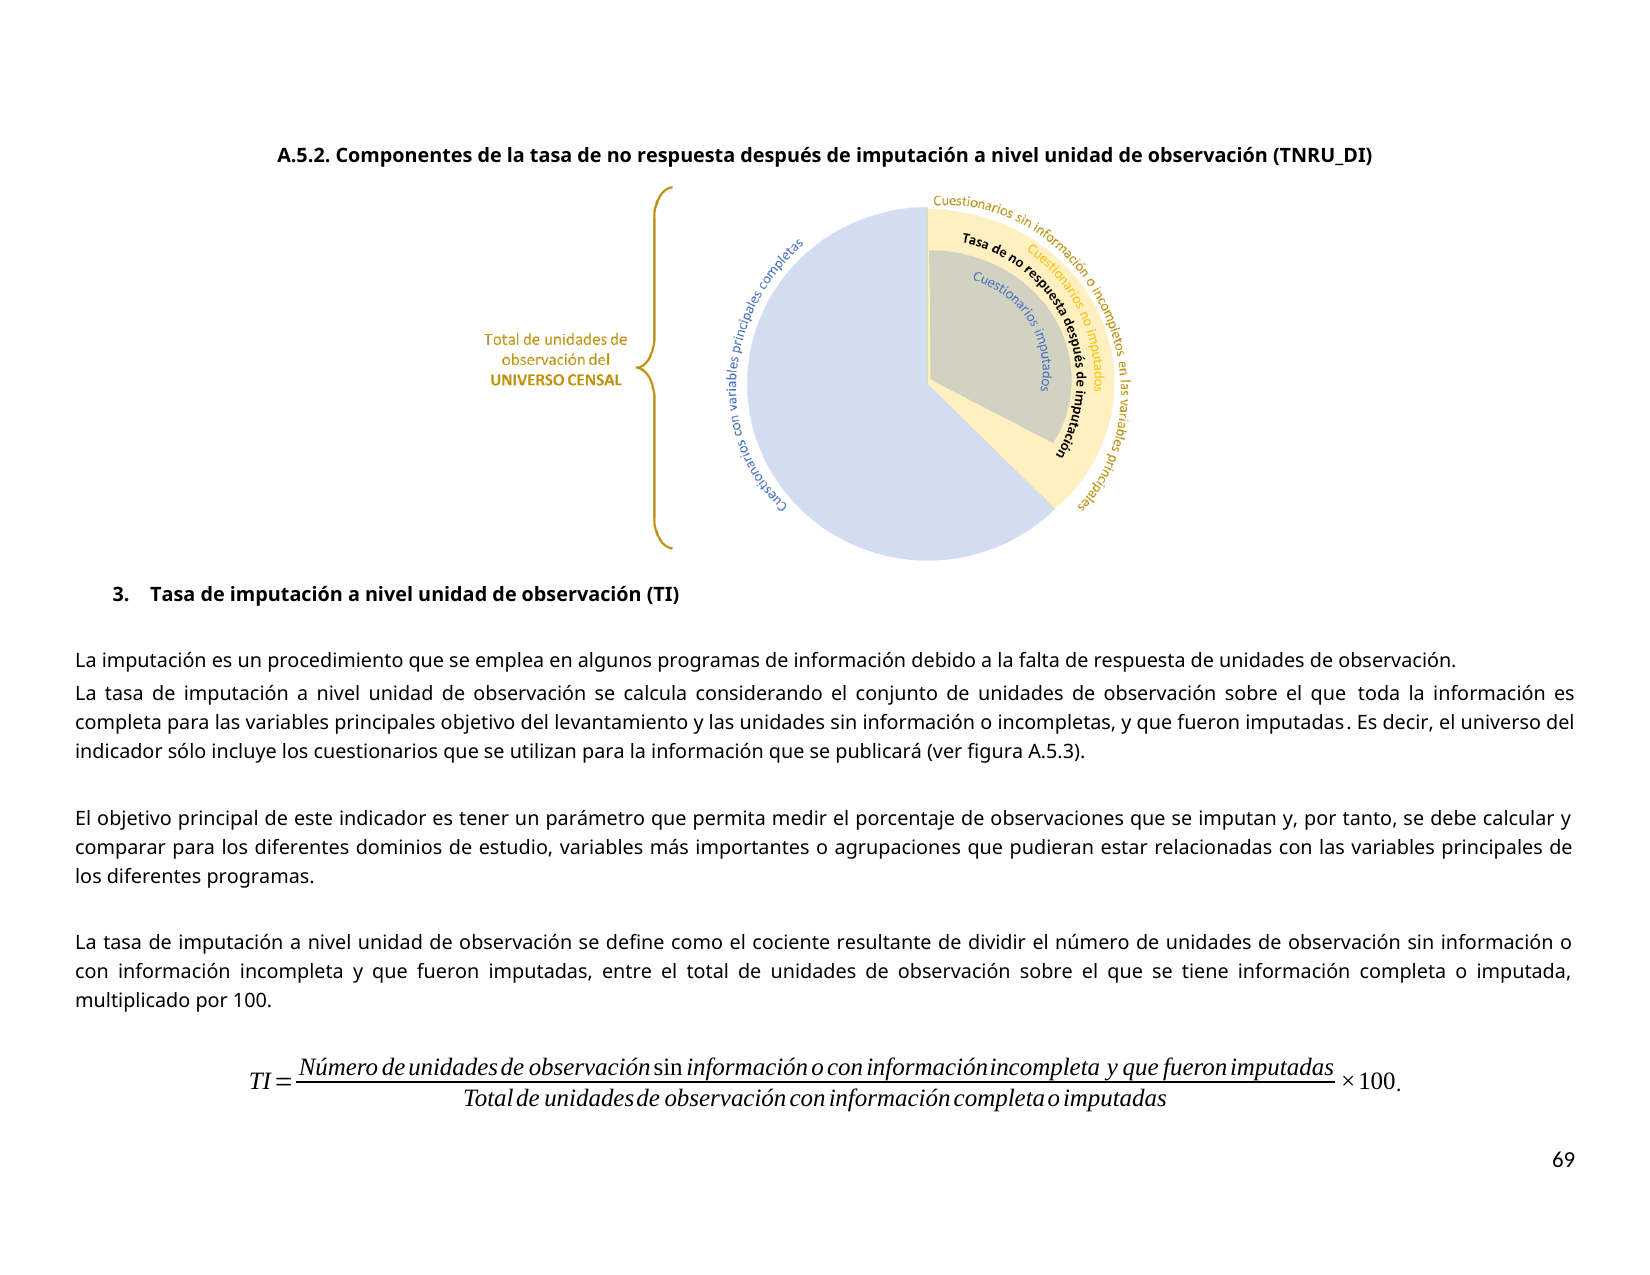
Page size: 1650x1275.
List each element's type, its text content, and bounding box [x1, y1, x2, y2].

text El objetivo principal de este indicador es tener un parámetro que permita medir el porcentaje de observaciones que se imputan y, por tanto, se debe calcular y comparar para los diferentes dominios de estudio, variables más importantes o agrupaciones que pudieran estar relacionadas con las variables principales de los diferentes programas. [75, 804, 1575, 889]
list Tasa de imputación a nivel unidad de observación (TI) [112, 580, 1575, 607]
text La tasa de imputación a nivel unidad de observación se calcula considerando el conjunto de unidades de observación sobre el que toda la información es completa para las variables principales objetivo del levantamiento y las unidades sin información o incompletas, y que fueron imputadas. Es decir, el universo del indicador sólo incluye los cuestionarios que se utilizan para la información que se publicará (ver figura A.5.3). [75, 679, 1575, 764]
picture [473, 174, 1177, 574]
text La imputación es un procedimiento que se emplea en algunos programas de información debido a la falta de respuesta de unidades de observación. [75, 646, 1575, 673]
text La tasa de imputación a nivel unidad de observación se define como el cociente resultante de dividir el número de unidades de observación sin información o con información incompleta y que fueron imputadas, entre el total de unidades de observación sobre el que se tiene información completa o imputada, multiplicado por 100. [75, 929, 1575, 1014]
text A.5.2. Componentes de la tasa de no respuesta después de imputación a nivel unidad de observación (TNRU_DI) [75, 141, 1575, 168]
text . [75, 1053, 1575, 1112]
